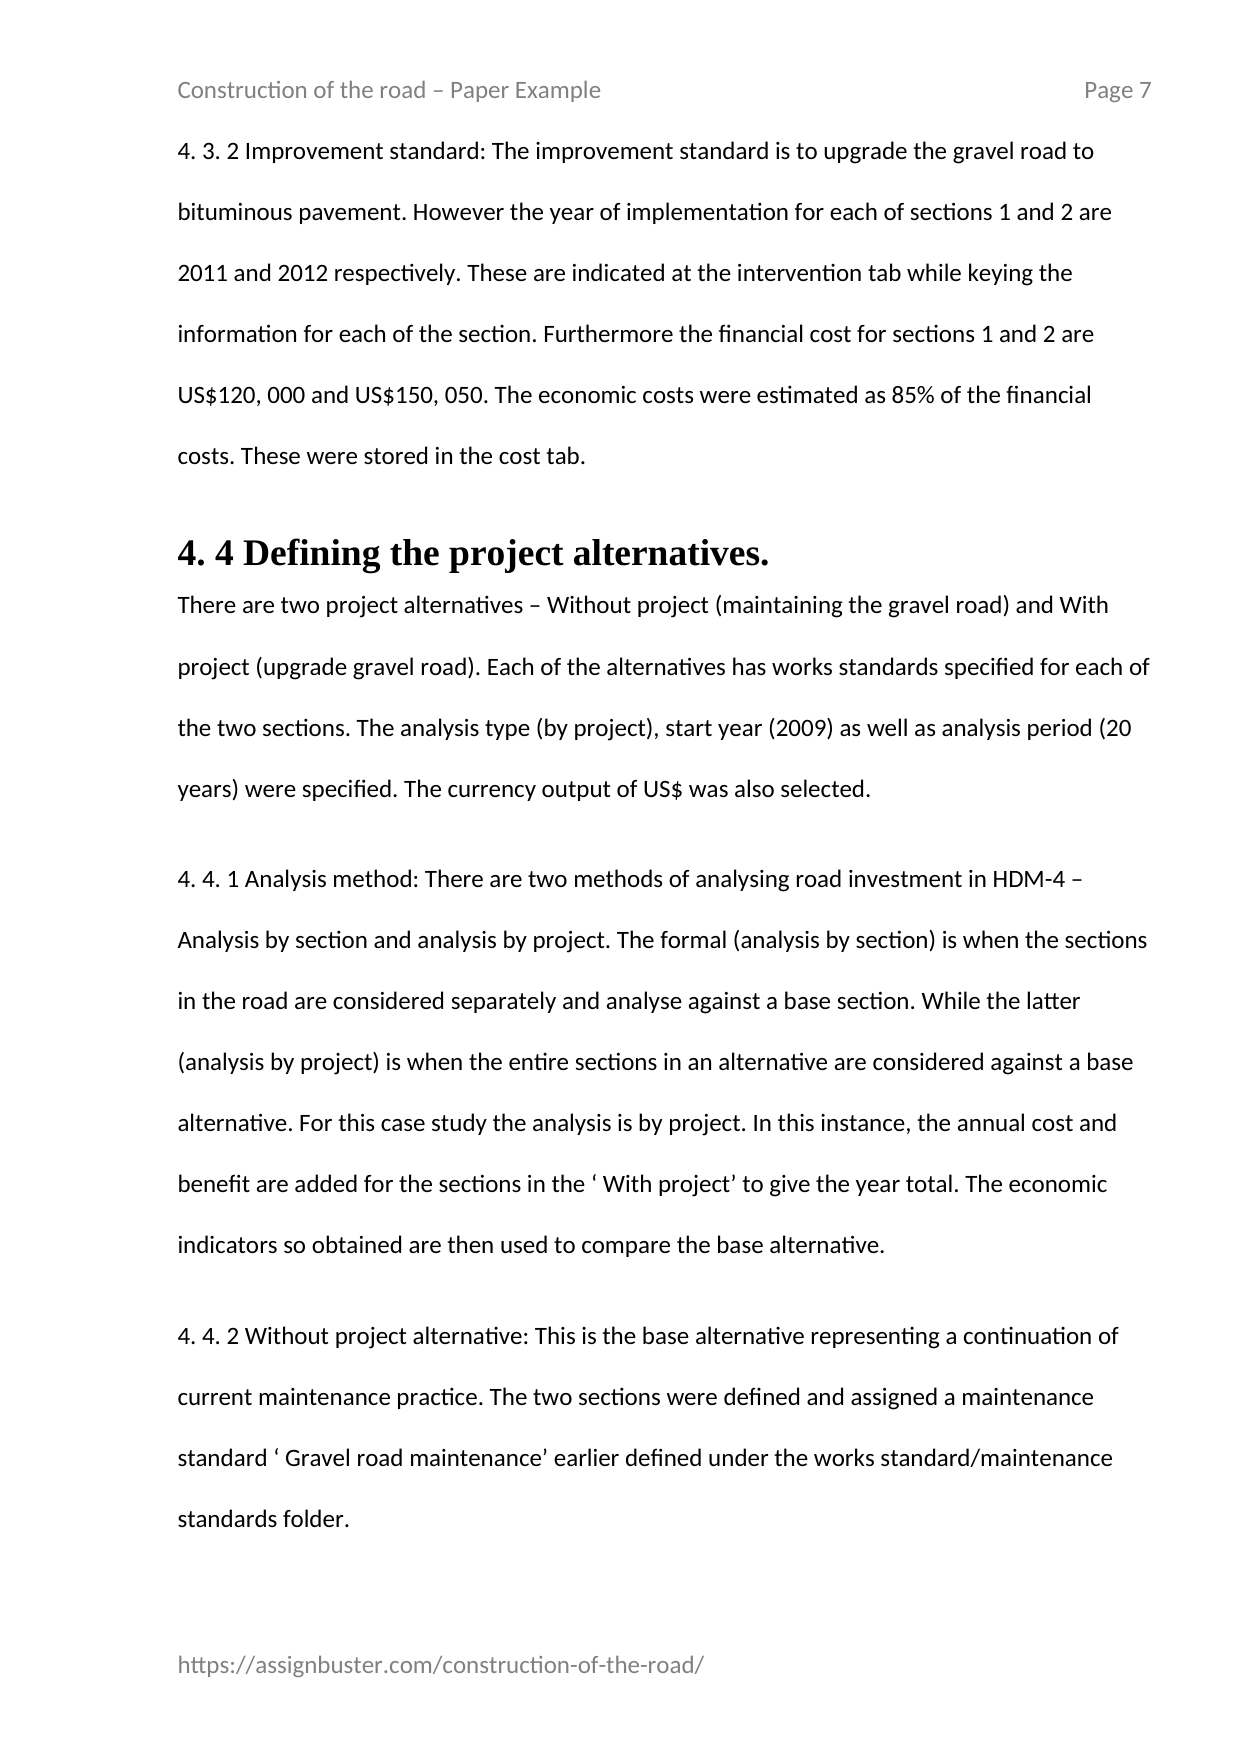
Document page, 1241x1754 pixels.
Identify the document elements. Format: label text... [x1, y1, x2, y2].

text There are two project alternatives – Without project (maintaining the gravel road) and With project (upgrade gravel road). Each of the alternatives has works standards specified for each of the two sections. The analysis type (by project), start year (2009) as well as analysis period (20 years) were specified. The currency output of US$ was also selected. [177, 589, 1152, 803]
subtitle 4. 4 Defining the project alternatives. [177, 531, 1152, 574]
text 4. 4. 2 Without project alternative: This is the base alternative representing a continuation of current maintenance practice. The two sections were defined and assigned a maintenance standard ‘ Gravel road maintenance’ earlier defined under the works standard/maintenance standards folder. [177, 1320, 1152, 1534]
text 4. 4. 1 Analysis method: There are two methods of analysing road investment in HDM-4 – Analysis by section and analysis by project. The formal (analysis by section) is when the sections in the road are considered separately and analyse against a base section. While the latter (analysis by project) is when the entire sections in an alternative are considered against a base alternative. For this case study the analysis is by project. In this instance, the annual cost and benefit are added for the sections in the ‘ With project’ to give the year total. The economic indicators so obtained are then used to compare the base alternative. [177, 863, 1152, 1260]
text 4. 3. 2 Improvement standard: The improvement standard is to upgrade the gravel road to bituminous pavement. However the year of implementation for each of sections 1 and 2 are 2011 and 2012 respectively. These are indicated at the intervention tab while keying the information for each of the section. Furthermore the financial cost for sections 1 and 2 are US$120, 000 and US$150, 050. The economic costs were estimated as 85% of the financial costs. These were stored in the cost tab. [177, 135, 1152, 471]
